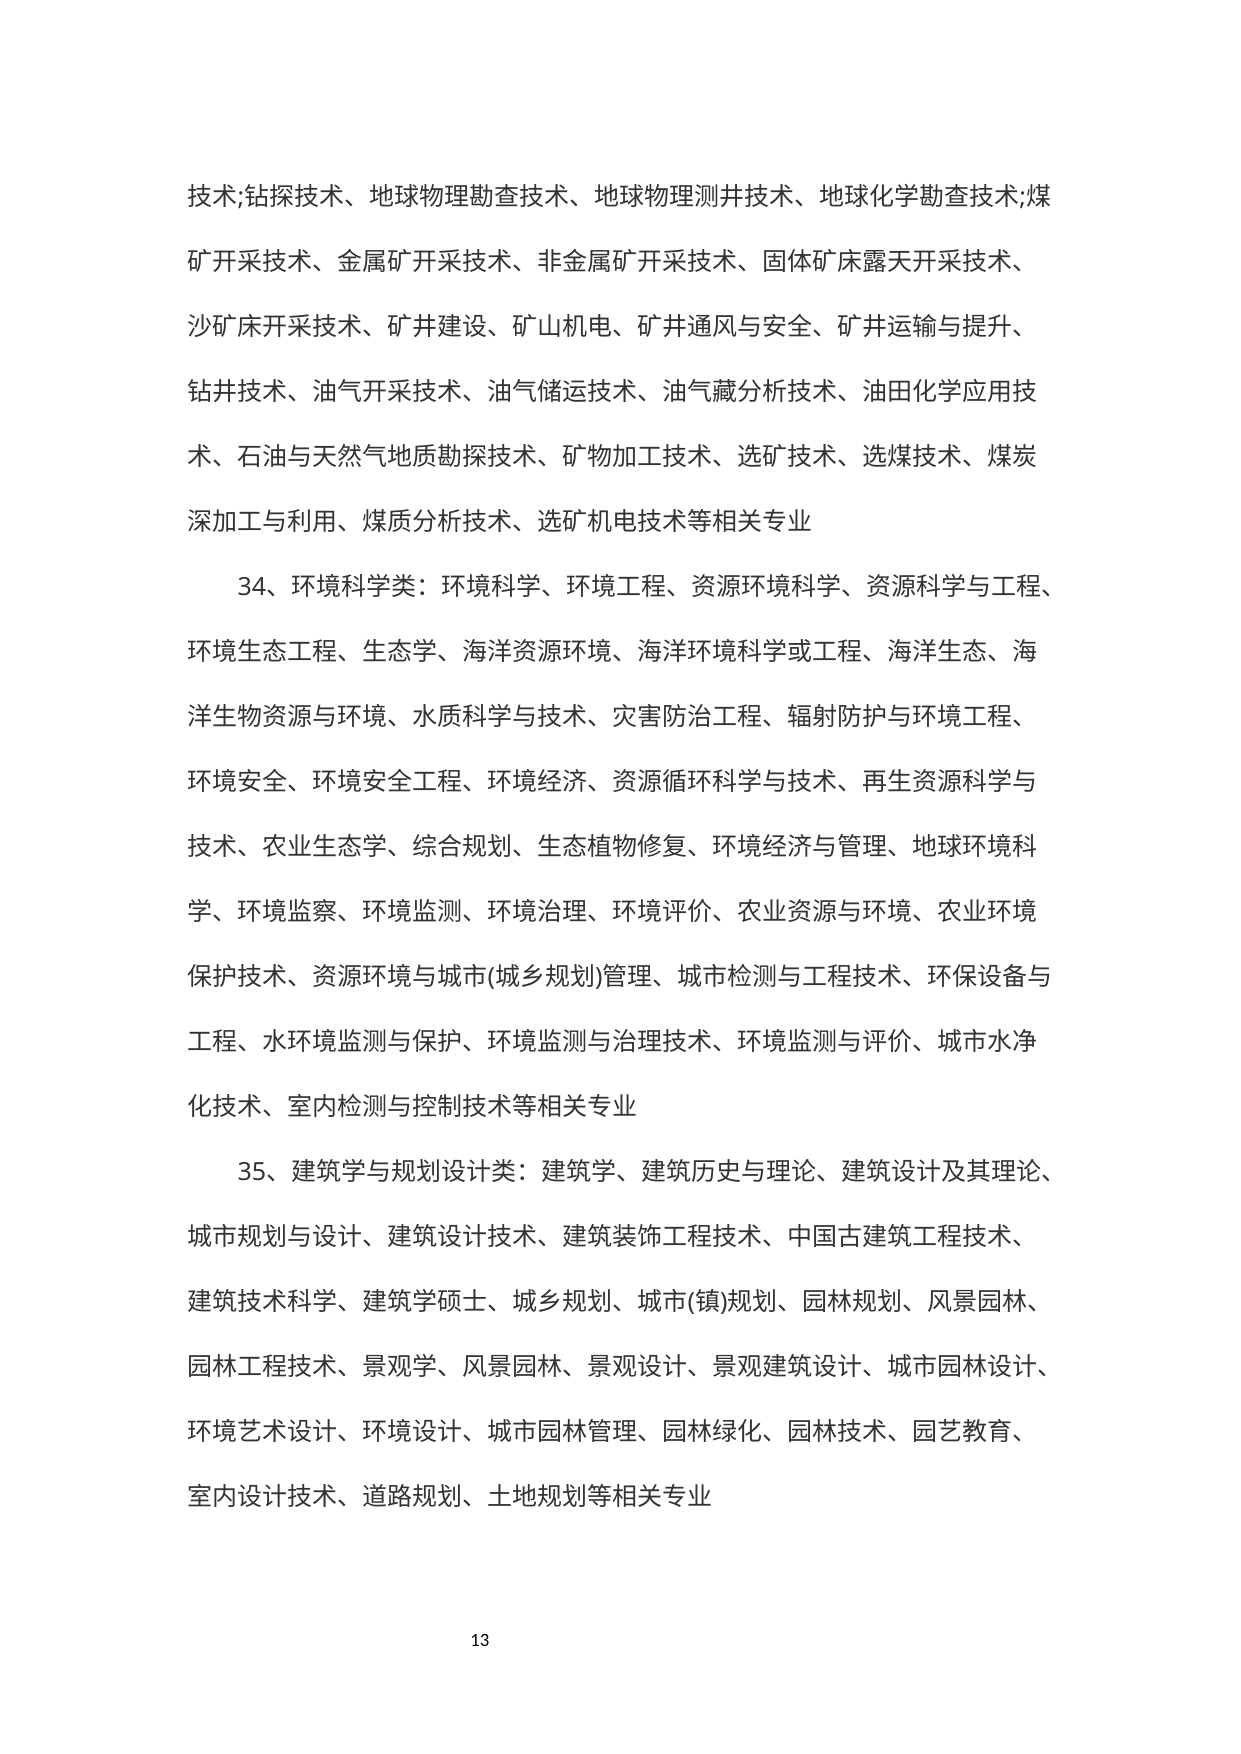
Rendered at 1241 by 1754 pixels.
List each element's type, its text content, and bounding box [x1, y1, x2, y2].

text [187, 162, 1053, 552]
text 35、建筑学与规划设计类：建筑学、建筑历史与理论、建筑设计及其理论、城市规划与设计、建筑设计技术、建筑装饰工程技术、中国古建筑工程技术、建筑技术科学、建筑学硕士、城乡规划、城市(镇)规划、园林规划、风景园林、园林工程技术、景观学、风景园林、景观设计、景观建筑设计、城市园林设计、环境艺术设计、环境设计、城市园林管理、园林绿化、园林技术、园艺教育、室内设计技术、道路规划、土地规划等相关专业 [187, 1137, 1053, 1527]
text 34、环境科学类：环境科学、环境工程、资源环境科学、资源科学与工程、环境生态工程、生态学、海洋资源环境、海洋环境科学或工程、海洋生态、海洋生物资源与环境、水质科学与技术、灾害防治工程、辐射防护与环境工程、环境安全、环境安全工程、环境经济、资源循环科学与技术、再生资源科学与技术、农业生态学、综合规划、生态植物修复、环境经济与管理、地球环境科学、环境监察、环境监测、环境治理、环境评价、农业资源与环境、农业环境保护技术、资源环境与城市(城乡规划)管理、城市检测与工程技术、环保设备与工程、水环境监测与保护、环境监测与治理技术、环境监测与评价、城市水净化技术、室内检测与控制技术等相关专业 [187, 552, 1053, 1137]
